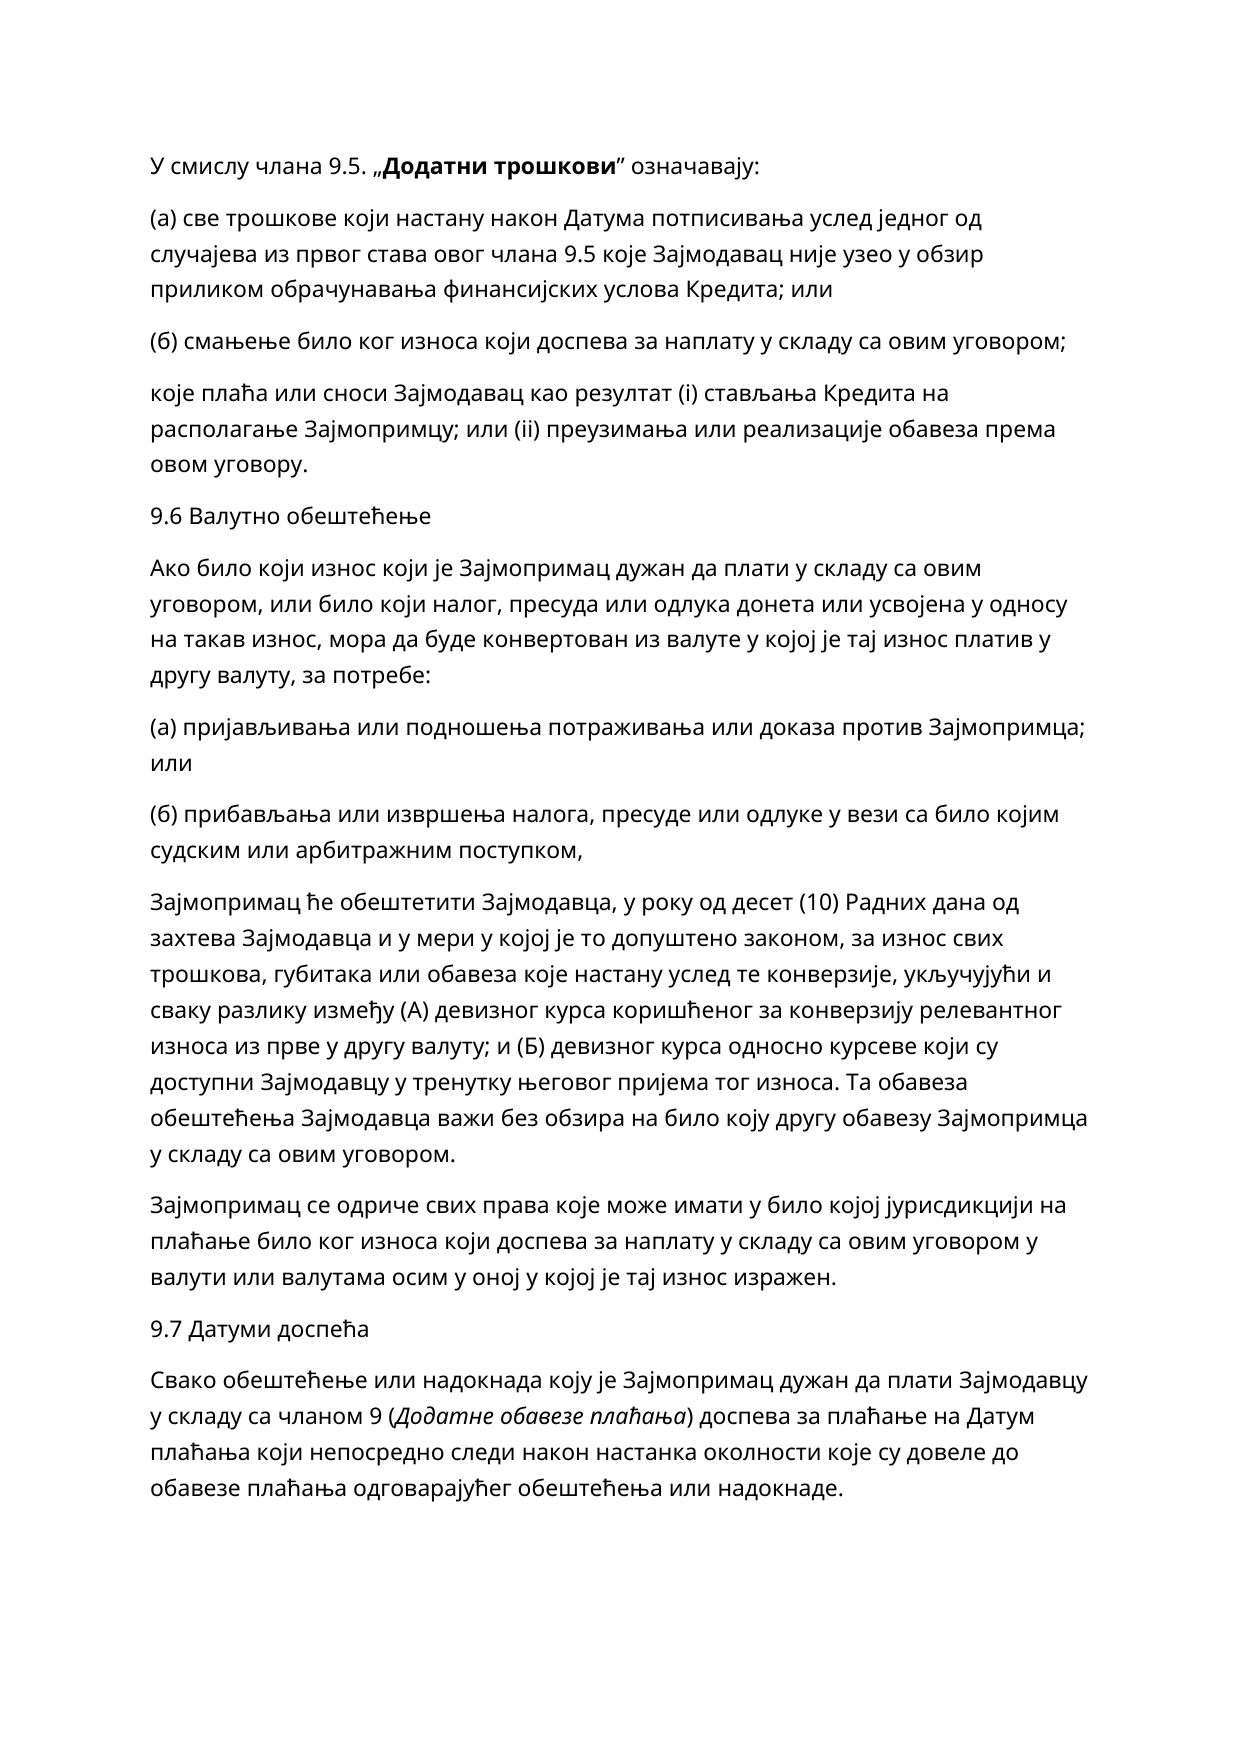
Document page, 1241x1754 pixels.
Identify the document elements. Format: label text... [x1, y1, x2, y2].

text (а) пријављивања или подношења потраживања или доказа против Зајмопримца; или [150, 711, 1090, 778]
text 9.7 Датуми доспећа [150, 1312, 1090, 1344]
text које плаћа или сноси Зајмодавац као резултат (i) стављања Кредита на располагање Зајмопримцу; или (ii) преузимања или реализације обавеза према овом уговору. [150, 377, 1090, 480]
text У смислу члана 9.5. „Додатни трошкови” означавају: [150, 150, 1090, 181]
text Ако било који износ који је Зајмопримац дужан да плати у складу са овим уговором, или било који налог, пресуда или одлука донета или усвојена у односу на такав износ, мора да буде конвертован из валуте у којој је тај износ платив у другу валуту, за потребе: [150, 552, 1090, 691]
text 9.6 Валутно обештећење [150, 500, 1090, 531]
text Свако обештећење или надокнада коју је Зајмопримац дужан да плати Зајмодавцу у складу са чланом 9 (Додатне обавезе плаћања) доспева за плаћање на Датум плаћања који непосредно следи након настанка околности које су довеле до обавезе плаћања одговарајућег обештећења или надокнаде. [150, 1364, 1090, 1503]
text Зајмопримац се одриче свих права које може имати у било којој јурисдикцији на плаћање било ког износа који доспева за наплату у складу са овим уговором у валути или валутама осим у оној у којој је тај износ изражен. [150, 1189, 1090, 1292]
text (б) прибављања или извршења налога, пресуде или одлуке у вези са било којим судским или арбитражним поступком, [150, 798, 1090, 866]
text (а) све трошкове који настану након Датума потписивања услед једног од случајева из првог става овог члана 9.5 које Зајмодавац није узео у обзир приликом обрачунавања финансијских услова Кредита; или [150, 202, 1090, 305]
text (б) смањење било ког износа који доспева за наплату у складу са овим уговором; [150, 325, 1090, 356]
text Зајмопримац ће обештетити Зајмодавца, у року од десет (10) Радних дана од захтева Зајмодавца и у мери у којој је то допуштено законом, за износ свих трошкова, губитака или обавеза које настану услед те конверзије, укључујући и сваку разлику између (А) девизног курса коришћеног за конверзију релевантног износа из прве у другу валуту; и (Б) девизног курса односно курсеве који су доступни Зајмодавцу у тренутку његовог пријема тог износа. Та обавеза обештећења Зајмодавца важи без обзира на било коју другу обавезу Зајмопримца у складу са овим уговором. [150, 886, 1090, 1169]
